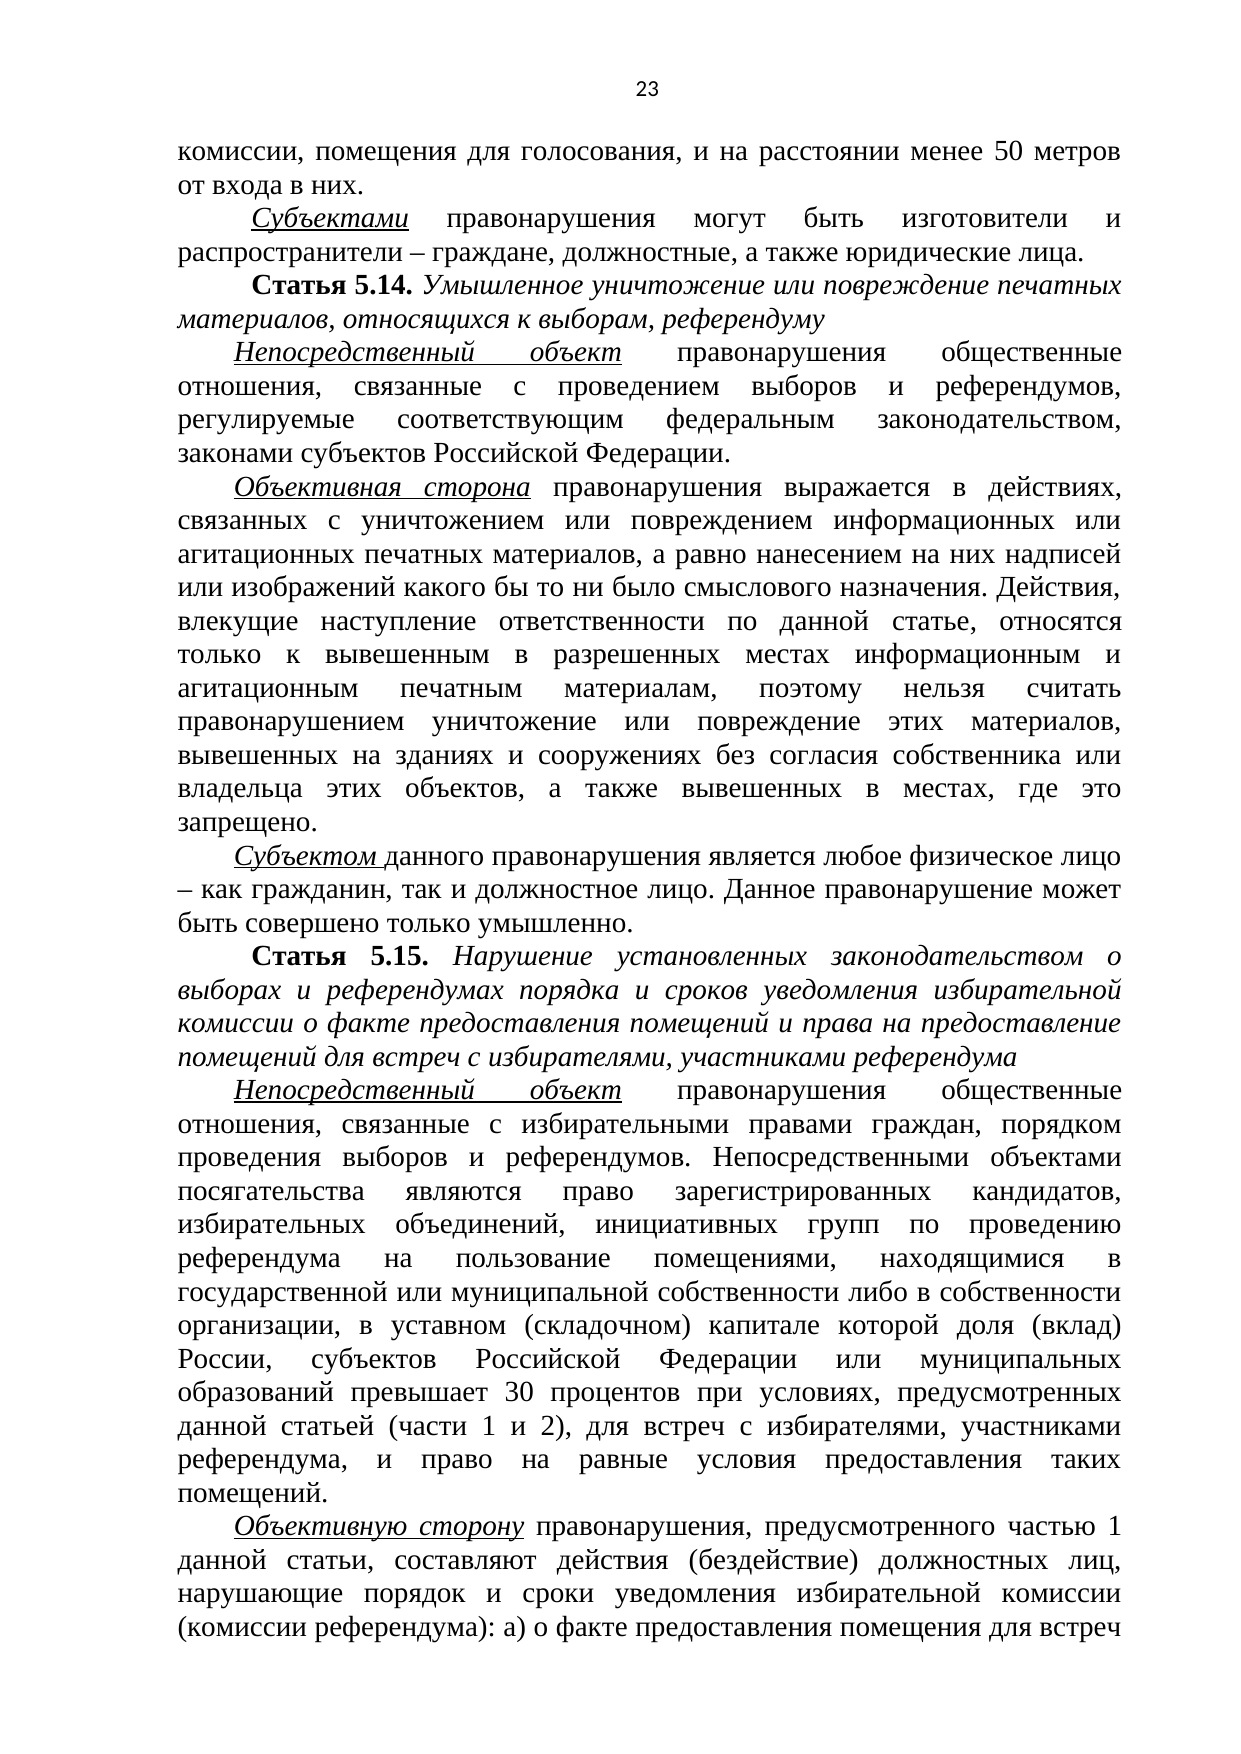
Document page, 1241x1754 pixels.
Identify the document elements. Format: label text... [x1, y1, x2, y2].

text Субъектом данного правонарушения является любое физическое лицо – как гражданин, так и должностное лицо. Данное правонарушение может быть совершено только умышленно. [177, 838, 1122, 938]
text Статья 5.14. Умышленное уничтожение или повреждение печатных материалов, относящихся к выборам, референдуму [177, 267, 1122, 334]
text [177, 133, 1122, 200]
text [177, 1508, 1122, 1643]
text Статья 5.15. Нарушение установленных законодательством о выборах и референдумах порядка и сроков уведомления избирательной комиссии о факте предоставления помещений и права на предоставление помещений для встреч с избирателями, участниками референдума [177, 938, 1122, 1072]
text Субъектами правонарушения могут быть изготовители и распространители – граждане, должностные, а также юридические лица. [177, 200, 1122, 267]
text Непосредственный объект правонарушения общественные отношения, связанные с проведением выборов и референдумов, регулируемые соответствующим федеральным законодательством, законами субъектов Российской Федерации. [177, 334, 1122, 469]
text Объективная сторона правонарушения выражается в действиях, связанных с уничтожением или повреждением информационных или агитационных печатных материалов, а равно нанесением на них надписей или изображений какого бы то ни было смыслового назначения. Действия, влекущие наступление ответственности по данной статье, относятся только к вывешенным в разрешенных местах информационным и агитационным печатным материалам, поэтому нельзя считать правонарушением уничтожение или повреждение этих материалов, вывешенных на зданиях и сооружениях без согласия собственника или владельца этих объектов, а также вывешенных в местах, где это запрещено. [177, 469, 1122, 838]
text Непосредственный объект правонарушения общественные отношения, связанные с избирательными правами граждан, порядком проведения выборов и референдумов. Непосредственными объектами посягательства являются право зарегистрированных кандидатов, избирательных объединений, инициативных групп по проведению референдума на пользование помещениями, находящимися в государственной или муниципальной собственности либо в собственности организации, в уставном (складочном) капитале которой доля (вклад) России, субъектов Российской Федерации или муниципальных образований превышает 30 процентов при условиях, предусмотренных данной статьей (части 1 и 2), для встреч с избирателями, участниками референдума, и право на равные условия предоставления таких помещений. [177, 1072, 1122, 1508]
